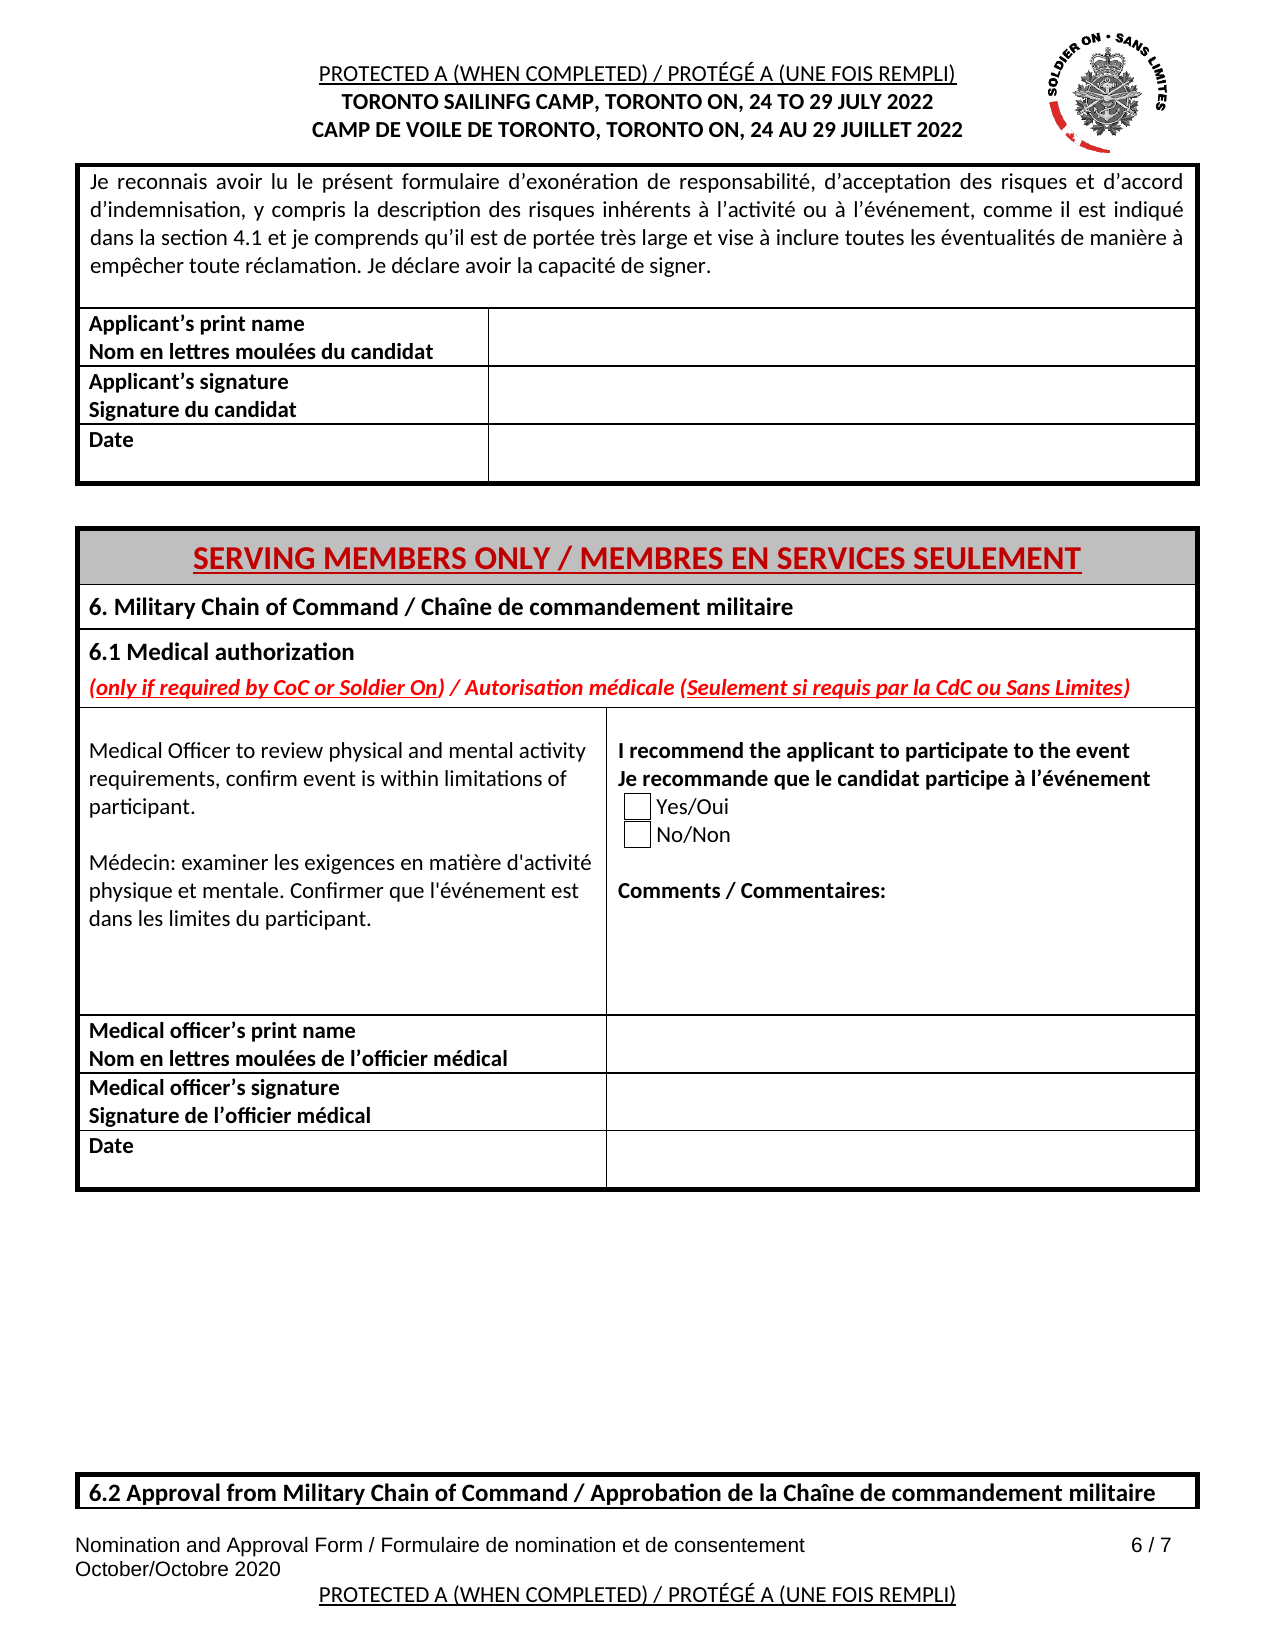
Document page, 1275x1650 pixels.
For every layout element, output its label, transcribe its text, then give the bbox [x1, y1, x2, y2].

table_cell [489, 425, 1195, 481]
table_header 6.2 Approval from Military Chain of Command / Approbation de la Chaîne de commandement militaire [80, 1477, 1195, 1507]
table_cell 6. Military Chain of Command / Chaîne de commandement militaire [80, 585, 1195, 628]
table_cell Medical Officer to review physical and mental activity requirements, confirm event is within limitations of participant. Médecin: examiner les exigences en matière d'activité physique et mentale. Confirmer que l'événement est dans les limites du participant. [80, 708, 606, 1014]
table_cell [489, 367, 1195, 423]
table_cell [607, 1016, 1195, 1072]
table_cell [607, 1131, 1195, 1187]
table_cell Date [80, 425, 488, 481]
table_cell Applicant’s signature Signature du candidat [80, 367, 488, 423]
picture [1028, 6, 1187, 163]
table_cell I recommend the applicant to participate to the event Je recommande que le candidat participe à l’événement Yes/Oui No/Non Comments / Commentaires: [607, 708, 1195, 1014]
table_header SERVING MEMBERS ONLY / MEMBRES EN SERVICES SEULEMENT [80, 531, 1195, 584]
table_cell Medical officer’s print name Nom en lettres moulées de l’officier médical [80, 1016, 606, 1072]
table_cell Applicant’s print name Nom en lettres moulées du candidat [80, 309, 488, 365]
table_cell Date [80, 1131, 606, 1187]
table_cell 6.1 Medical authorization (only if required by CoC or Soldier On) / Autorisation médicale (Seulement si requis par la CdC ou Sans Limites) [80, 630, 1195, 707]
table_cell [607, 1074, 1195, 1129]
table_cell [489, 309, 1195, 365]
table_cell Medical officer’s signature Signature de l’officier médical [80, 1074, 606, 1129]
